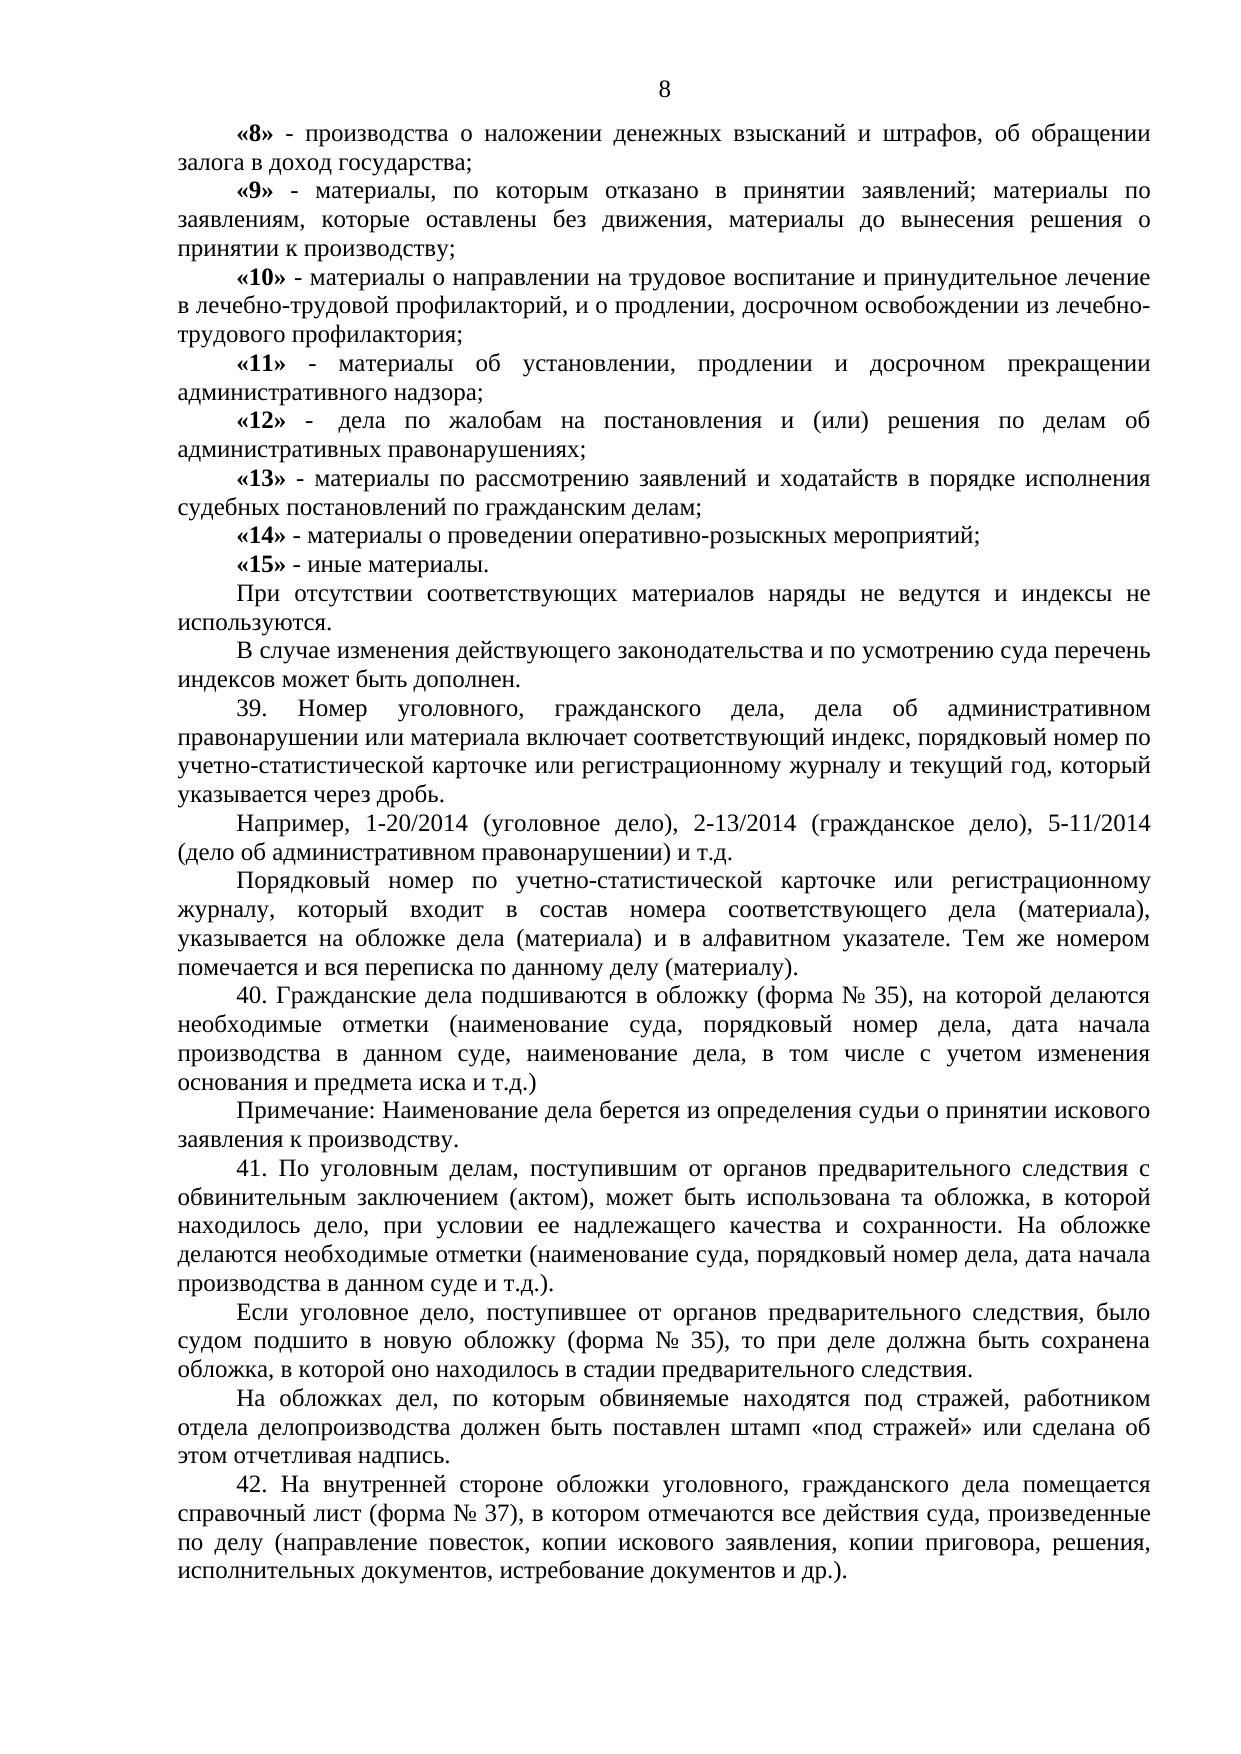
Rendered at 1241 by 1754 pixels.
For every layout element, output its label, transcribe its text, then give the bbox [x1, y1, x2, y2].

text 39. Номер уголовного, гражданского дела, дела об административном правонарушении или материала включает соответствующий индекс, порядковый номер по учетно-статистической карточке или регистрационному журналу и текущий год, который указывается через дробь. [177, 693, 1152, 808]
text «8» - производства о наложении денежных взысканий и штрафов, об обращении залога в доход государства; [177, 118, 1152, 176]
text 40. Гражданские дела подшиваются в обложку (форма № 35), на которой делаются необходимые отметки (наименование суда, порядковый номер дела, дата начала производства в данном суде, наименование дела, в том числе с учетом изменения основания и предмета иска и т.д.) [177, 981, 1152, 1096]
text Примечание: Наименование дела берется из определения судьи о принятии искового заявления к производству. [177, 1096, 1152, 1153]
text «9» - материалы, по которым отказано в принятии заявлений; материалы по заявлениям, которые оставлены без движения, материалы до вынесения решения о принятии к производству; [177, 176, 1152, 262]
text «13» - материалы по рассмотрению заявлений и ходатайств в порядке исполнения судебных постановлений по гражданским делам; [177, 463, 1152, 521]
text «15» - иные материалы. [177, 549, 1152, 578]
text «11» - материалы об установлении, продлении и досрочном прекращении административного надзора; [177, 348, 1152, 406]
text «14» - материалы о проведении оперативно-розыскных мероприятий; [177, 521, 1152, 549]
text Например, 1-20/2014 (уголовное дело), 2-13/2014 (гражданское дело), 5-11/2014 (дело об административном правонарушении) и т.д. [177, 808, 1152, 866]
text При отсутствии соответствующих материалов наряды не ведутся и индексы не используются. [177, 578, 1152, 636]
text В случае изменения действующего законодательства и по усмотрению суда перечень индексов может быть дополнен. [177, 636, 1152, 693]
text 41. По уголовным делам, поступившим от органов предварительного следствия с обвинительным заключением (актом), может быть использована та обложка, в которой находилось дело, при условии ее надлежащего качества и сохранности. На обложке делаются необходимые отметки (наименование суда, порядковый номер дела, дата начала производства в данном суде и т.д.). [177, 1153, 1152, 1297]
text «12» - дела по жалобам на постановления и (или) решения по делам об административных правонарушениях; [177, 406, 1152, 463]
text Порядковый номер по учетно-статистической карточке или регистрационному журналу, который входит в состав номера соответствующего дела (материала), указывается на обложке дела (материала) и в алфавитном указателе. Тем же номером помечается и вся переписка по данному делу (материалу). [177, 866, 1152, 981]
text Если уголовное дело, поступившее от органов предварительного следствия, было судом подшито в новую обложку (форма № 35), то при деле должна быть сохранена обложка, в которой оно находилось в стадии предварительного следствия. [177, 1297, 1152, 1383]
text 42. На внутренней стороне обложки уголовного, гражданского дела помещается справочный лист (форма № 37), в котором отмечаются все действия суда, произведенные по делу (направление повесток, копии искового заявления, копии приговора, решения, исполнительных документов, истребование документов и др.). [177, 1469, 1152, 1584]
text На обложках дел, по которым обвиняемые находятся под стражей, работником отдела делопроизводства должен быть поставлен штамп «под стражей» или сделана об этом отчетливая надпись. [177, 1383, 1152, 1469]
text «10» - материалы о направлении на трудовое воспитание и принудительное лечение в лечебно-трудовой профилакторий, и о продлении, досрочном освобождении из лечебно-трудового профилактория; [177, 262, 1152, 348]
